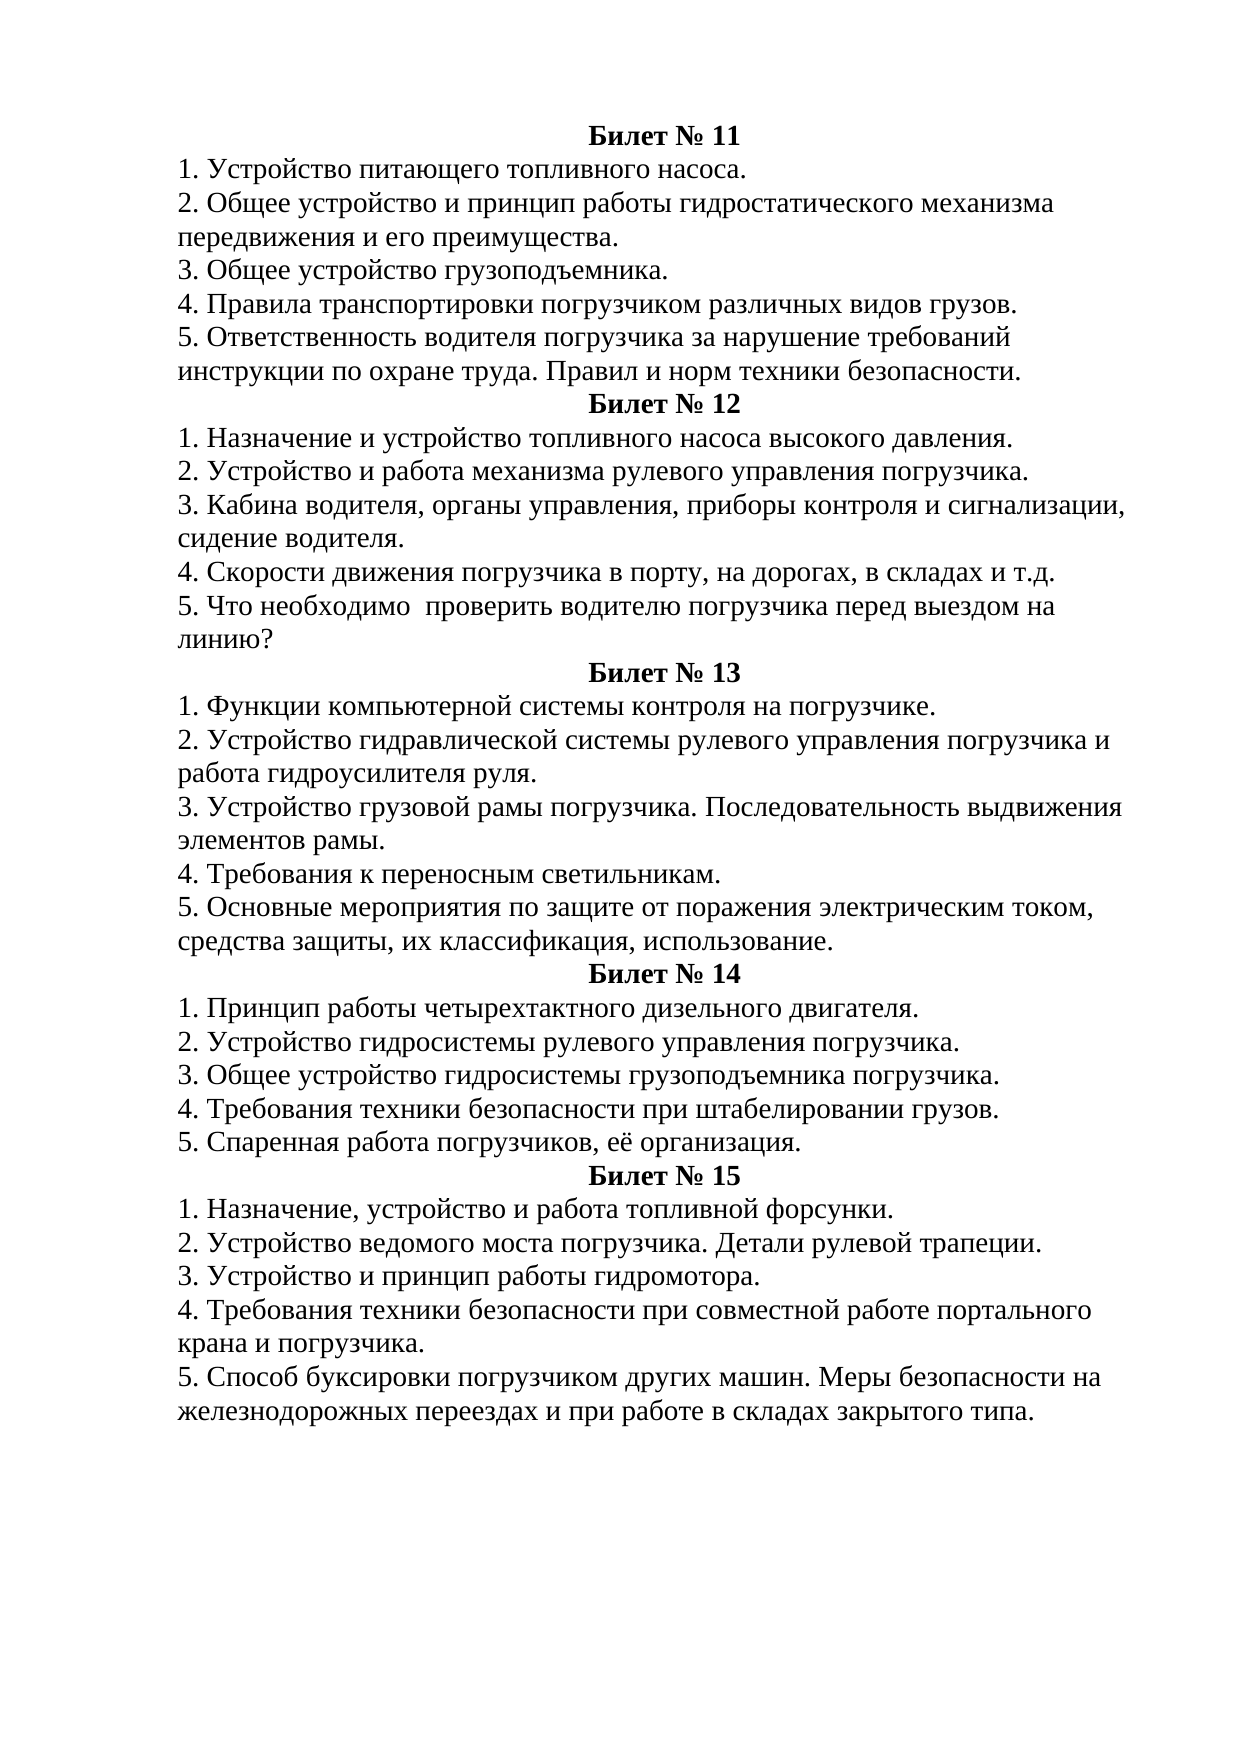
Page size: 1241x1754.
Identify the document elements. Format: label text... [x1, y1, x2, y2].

text 3. Общее устройство грузоподъемника. [177, 252, 1152, 286]
text Билет № 12 [177, 386, 1152, 420]
text 4. Требования к переносным светильникам. [177, 856, 1152, 889]
text 2. Общее устройство и принцип работы гидростатического механизма передвижения и его преимущества. [177, 185, 1152, 252]
text 4. Скорости движения погрузчика в порту, на дорогах, в складах и т.д. [177, 554, 1152, 588]
text 5. Спаренная работа погрузчиков, её организация. [177, 1124, 1152, 1158]
text 4. Правила транспортировки погрузчиком различных видов грузов. [177, 286, 1152, 319]
text Билет № 13 [177, 655, 1152, 688]
text 5. Основные мероприятия по защите от поражения электрическим током, средства защиты, их классификация, использование. [177, 889, 1152, 957]
text 2. Устройство гидросистемы рулевого управления погрузчика. [177, 1024, 1152, 1057]
text 3. Устройство грузовой рамы погрузчика. Последовательность выдвижения элементов рамы. [177, 789, 1152, 856]
text 4. Требования техники безопасности при совместной работе портального крана и погрузчика. [177, 1292, 1152, 1359]
text Билет № 14 [177, 957, 1152, 990]
text 3. Кабина водителя, органы управления, приборы контроля и сигнализации, сидение водителя. [177, 487, 1152, 554]
text Билет № 15 [177, 1158, 1152, 1191]
text 3. Устройство и принцип работы гидромотора. [177, 1258, 1152, 1292]
text 5. Ответственность водителя погрузчика за нарушение требований инструкции по охране труда. Правил и норм техники безопасности. [177, 319, 1152, 386]
text 1. Назначение и устройство топливного насоса высокого давления. [177, 420, 1152, 453]
text 2. Устройство гидравлической системы рулевого управления погрузчика и работа гидроусилителя руля. [177, 722, 1152, 789]
text Билет № 11 [177, 118, 1152, 152]
text 4. Требования техники безопасности при штабелировании грузов. [177, 1091, 1152, 1124]
text 1. Устройство питающего топливного насоса. [177, 152, 1152, 185]
text 1. Назначение, устройство и работа топливной форсунки. [177, 1191, 1152, 1225]
text 2. Устройство и работа механизма рулевого управления погрузчика. [177, 453, 1152, 487]
text 3. Общее устройство гидросистемы грузоподъемника погрузчика. [177, 1057, 1152, 1091]
text 1. Функции компьютерной системы контроля на погрузчике. [177, 688, 1152, 722]
text 5. Способ буксировки погрузчиком других машин. Меры безопасности на железнодорожных переездах и при работе в складах закрытого типа. [177, 1359, 1152, 1426]
text 2. Устройство ведомого моста погрузчика. Детали рулевой трапеции. [177, 1225, 1152, 1258]
text 1. Принцип работы четырехтактного дизельного двигателя. [177, 990, 1152, 1024]
text 5. Что необходимо проверить водителю погрузчика перед выездом на линию? [177, 588, 1152, 655]
